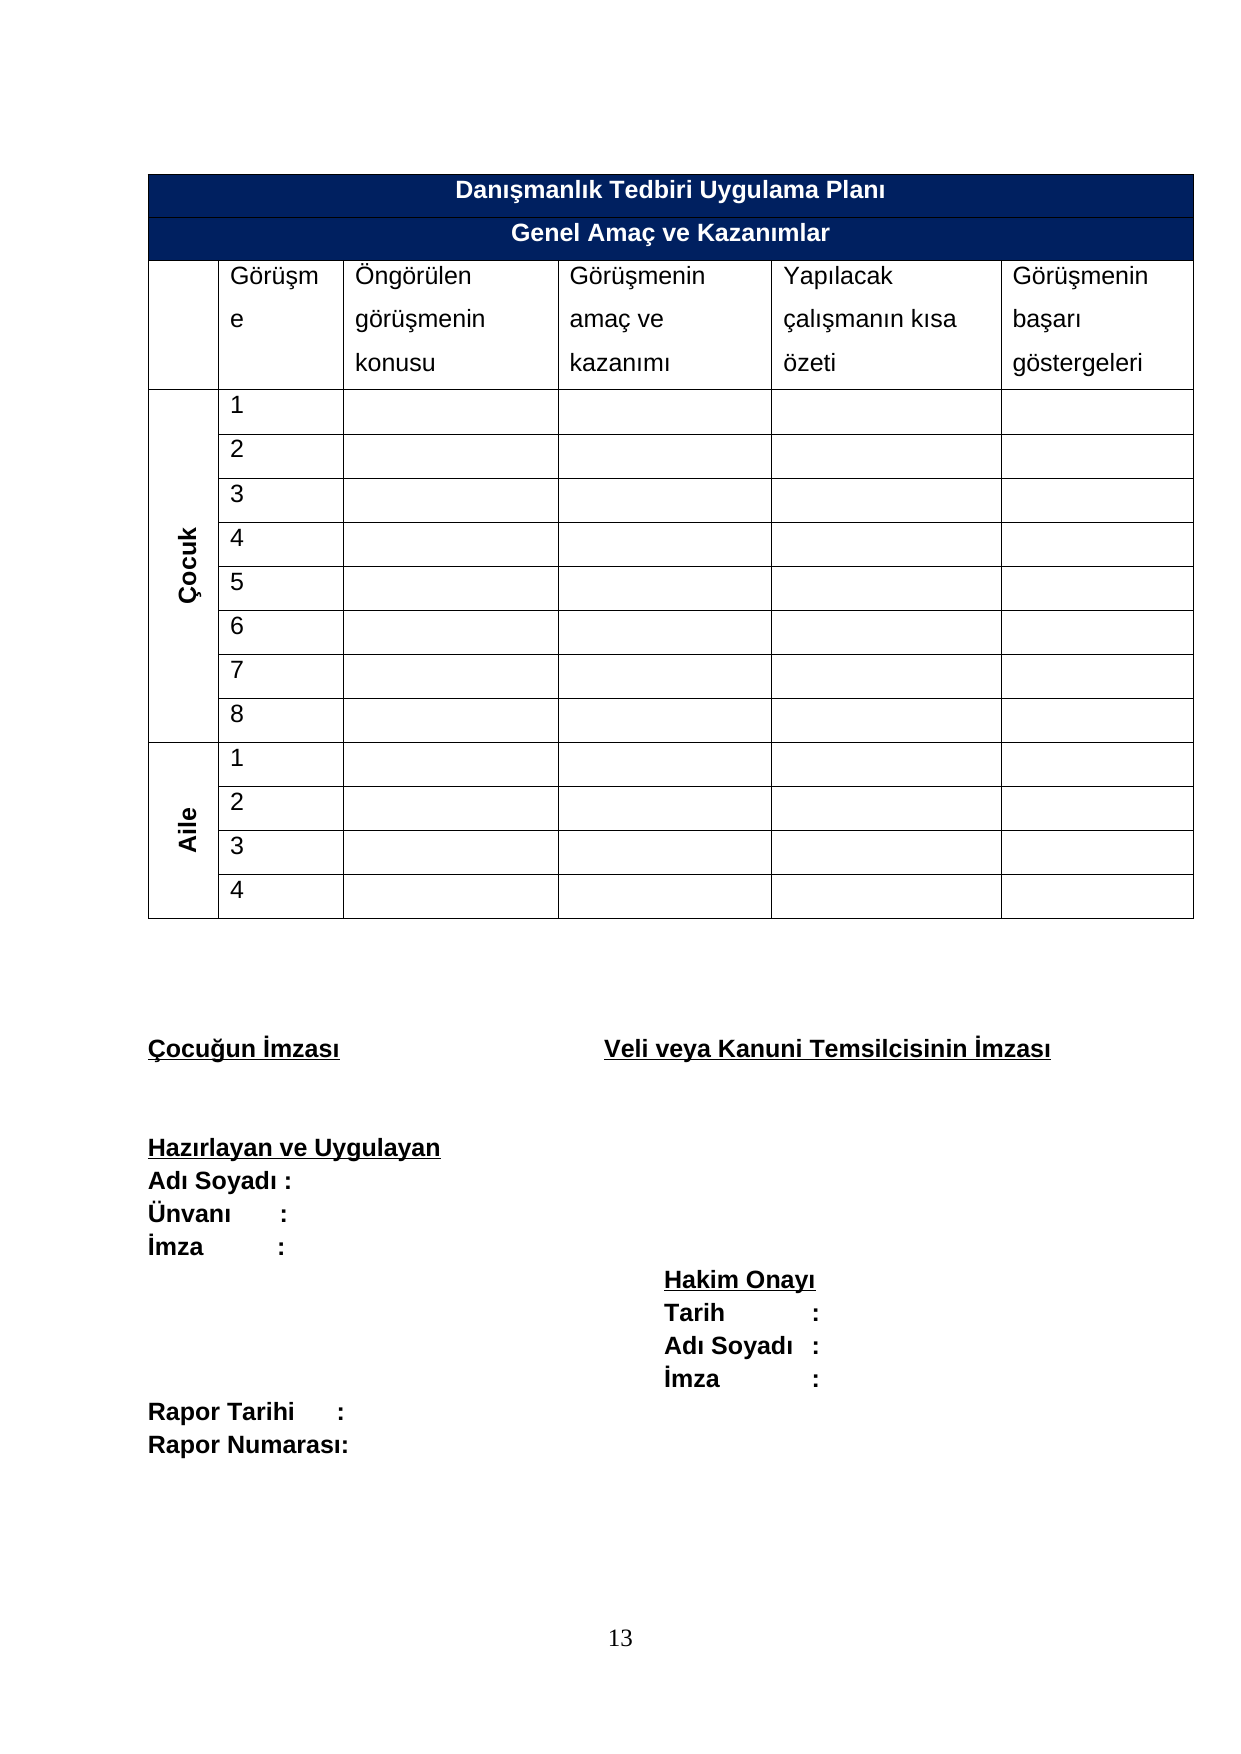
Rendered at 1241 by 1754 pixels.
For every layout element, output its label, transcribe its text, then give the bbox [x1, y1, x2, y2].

table_cell Görüşmenin amaç ve kazanımı [559, 261, 771, 389]
table_cell Öngörülen görüşmenin konusu [344, 261, 558, 389]
table_cell 3 [219, 479, 343, 522]
table_cell Aile [149, 743, 218, 918]
table_cell [1002, 655, 1193, 698]
text Hakim Onayı [590, 1265, 1093, 1294]
table_cell 4 [219, 875, 343, 918]
table_cell [344, 435, 558, 477]
table_cell 5 [219, 567, 343, 610]
table_cell [1002, 479, 1193, 522]
table_cell [559, 390, 771, 433]
table_cell Çocuk [149, 390, 218, 742]
table_cell [772, 655, 1001, 698]
table_header Danışmanlık Tedbiri Uygulama Planı [149, 175, 1193, 217]
table_cell [772, 390, 1001, 433]
table_cell 1 [219, 390, 343, 433]
table_cell 7 [219, 655, 343, 698]
table_cell 8 [219, 699, 343, 742]
text Adı Soyadı : [590, 1331, 1093, 1360]
table_cell [559, 743, 771, 786]
table_cell [344, 611, 558, 654]
table_cell [344, 655, 558, 698]
table_cell 4 [219, 523, 343, 566]
table_cell [344, 743, 558, 786]
table_cell [559, 479, 771, 522]
table_cell [1002, 743, 1193, 786]
table_cell 2 [219, 435, 343, 477]
table_cell [559, 567, 771, 610]
text Tarih : [590, 1298, 1093, 1327]
table_cell [772, 699, 1001, 742]
table_cell [559, 875, 771, 918]
table_cell [1002, 699, 1193, 742]
table_cell [559, 699, 771, 742]
table_cell [559, 831, 771, 874]
table_cell [1002, 390, 1193, 433]
table_cell Görüşme [219, 261, 343, 389]
text Rapor Numarası: [148, 1430, 1093, 1459]
text Ünvanı : [148, 1199, 1093, 1228]
table_cell 6 [219, 611, 343, 654]
table_cell [772, 831, 1001, 874]
table_cell [772, 523, 1001, 566]
text İmza : [590, 1364, 1093, 1393]
table_cell [1002, 787, 1193, 830]
table_cell [559, 435, 771, 477]
table_cell [344, 390, 558, 433]
table_cell Genel Amaç ve Kazanımlar [149, 218, 1193, 260]
table_cell 2 [219, 787, 343, 830]
table_cell [344, 831, 558, 874]
table_cell [344, 523, 558, 566]
table_cell [1002, 567, 1193, 610]
table_cell [344, 875, 558, 918]
table_cell [559, 523, 771, 566]
text İmza : [148, 1232, 1093, 1261]
text Çocuğun İmzası Veli veya Kanuni Temsilcisinin İmzası [148, 1034, 1093, 1063]
text Hazırlayan ve Uygulayan [148, 1133, 1093, 1162]
text Rapor Tarihi : [148, 1397, 1093, 1426]
table_cell [1002, 831, 1193, 874]
table_cell Yapılacak çalışmanın kısa özeti [772, 261, 1001, 389]
table_cell [772, 787, 1001, 830]
table_cell [559, 611, 771, 654]
table_cell [772, 743, 1001, 786]
table_cell 3 [219, 831, 343, 874]
table_cell [772, 479, 1001, 522]
table_cell [772, 611, 1001, 654]
text Adı Soyadı : [148, 1166, 1093, 1195]
table_cell [344, 479, 558, 522]
table_cell [1002, 435, 1193, 477]
table_cell [559, 787, 771, 830]
table_cell [344, 787, 558, 830]
table_cell [1002, 875, 1193, 918]
table_cell 1 [219, 743, 343, 786]
table_cell [149, 261, 218, 389]
table_cell [1002, 523, 1193, 566]
table_cell [1002, 611, 1193, 654]
table_cell [772, 875, 1001, 918]
table_cell [344, 699, 558, 742]
table_cell [559, 655, 771, 698]
table_cell [772, 435, 1001, 477]
table_cell [772, 567, 1001, 610]
table_cell [344, 567, 558, 610]
table_cell Görüşmenin başarı göstergeleri [1002, 261, 1193, 389]
